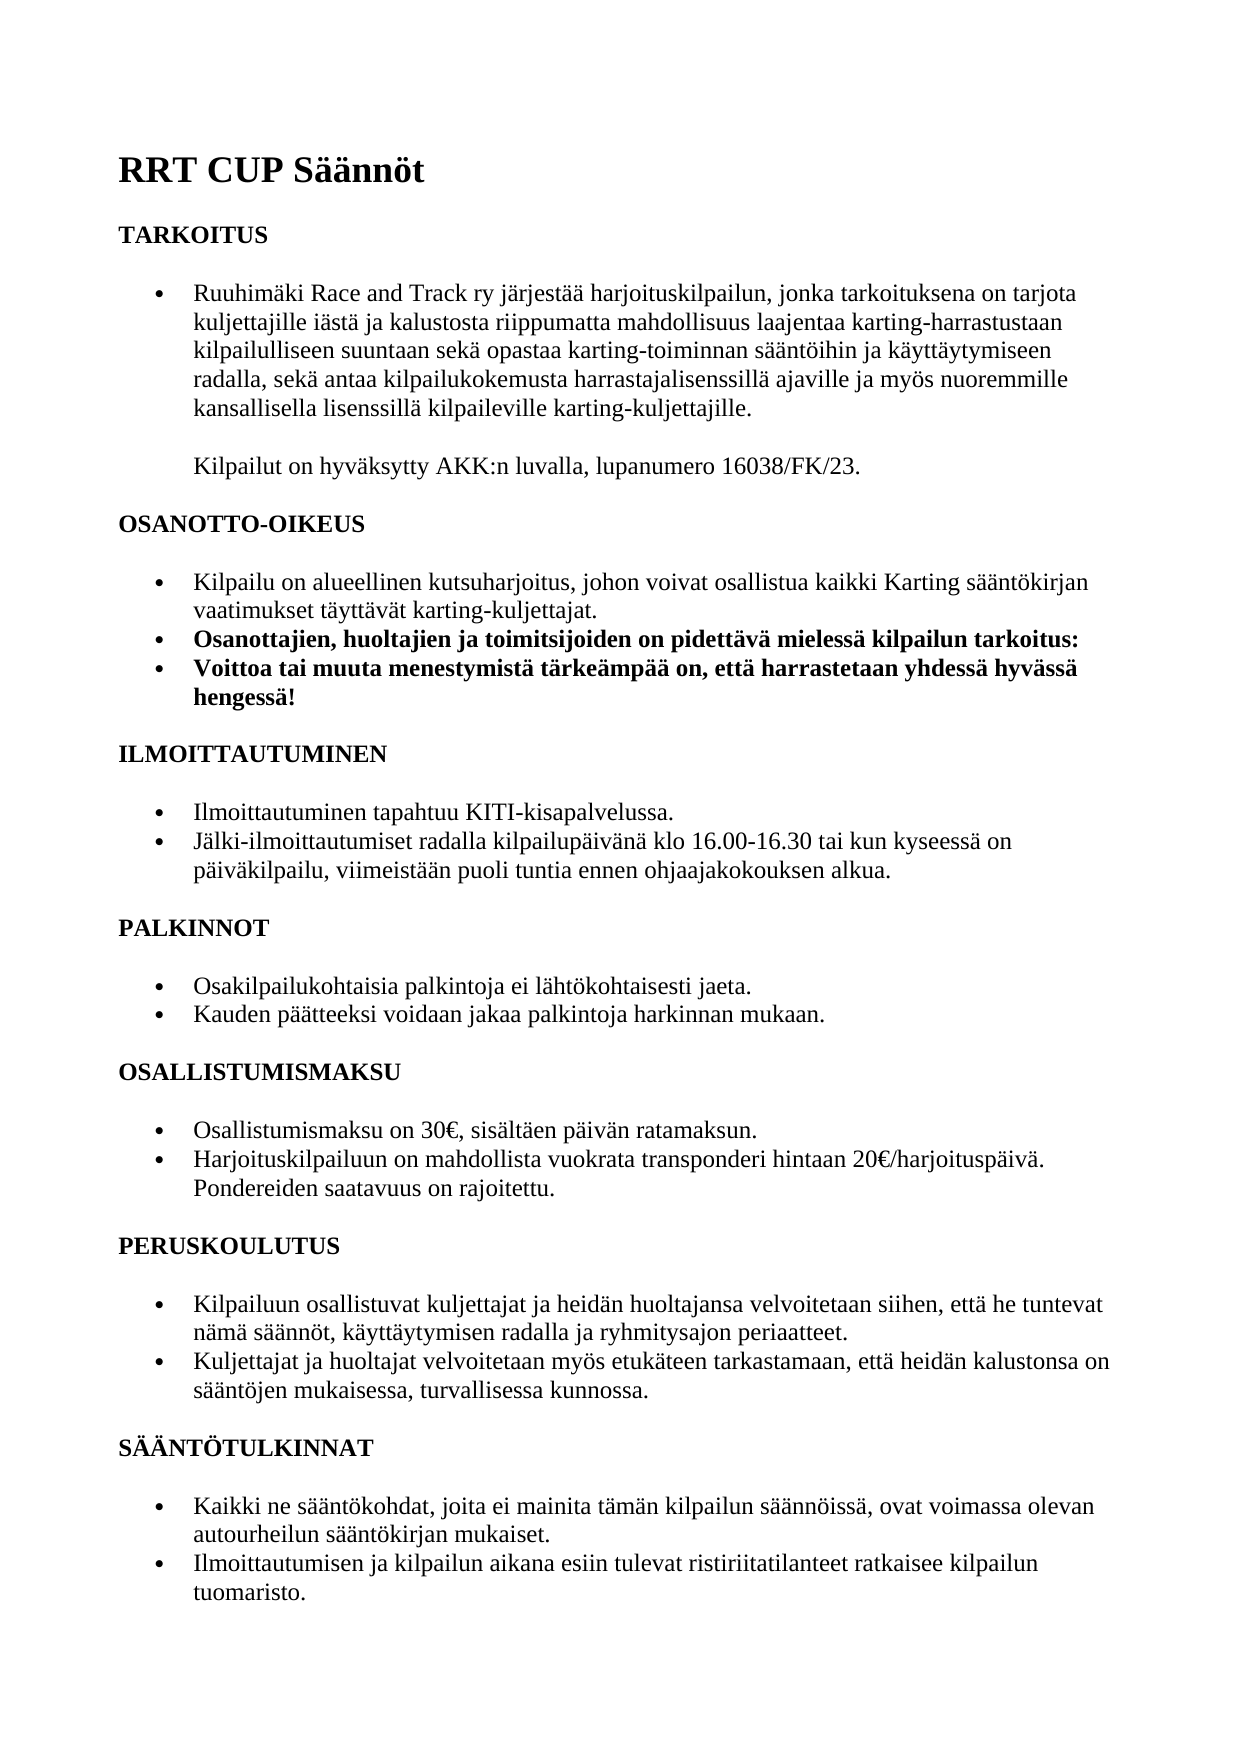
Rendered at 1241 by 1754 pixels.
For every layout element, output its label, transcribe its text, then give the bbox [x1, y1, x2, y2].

list Ruuhimäki Race and Track ry järjestää harjoituskilpailun, jonka tarkoituksena on tarjota kuljettajille iästä ja kalustosta riippumatta mahdollisuus laajentaa karting-harrastustaan kilpailulliseen suuntaan sekä opastaa karting-toiminnan sääntöihin ja käyttäytymiseen radalla, sekä antaa kilpailukokemusta harrastajalisenssillä ajaville ja myös nuoremmille kansallisella lisenssillä kilpaileville karting-kuljettajille. [156, 278, 1122, 422]
text OSANOTTO-OIKEUS [118, 509, 1122, 537]
list Osanottajien, huoltajien ja toimitsijoiden on pidettävä mielessä kilpailun tarkoitus: [156, 624, 1122, 653]
list Jälki-ilmoittautumiset radalla kilpailupäivänä klo 16.00-16.30 tai kun kyseessä on päiväkilpailu, viimeistään puoli tuntia ennen ohjaajakokouksen alkua. [156, 826, 1122, 884]
list Harjoituskilpailuun on mahdollista vuokrata transponderi hintaan 20€/harjoituspäivä. Pondereiden saatavuus on rajoitettu. [156, 1144, 1122, 1202]
list Ilmoittautumisen ja kilpailun aikana esiin tulevat ristiriitatilanteet ratkaisee kilpailun tuomaristo. [156, 1548, 1122, 1606]
text Kilpailut on hyväksytty AKK:n luvalla, lupanumero 16038/FK/23. [193, 451, 1122, 479]
list Kilpailuun osallistuvat kuljettajat ja heidän huoltajansa velvoitetaan siihen, että he tuntevat nämä säännöt, käyttäytymisen radalla ja ryhmitysajon periaatteet. [156, 1289, 1122, 1346]
list Voittoa tai muuta menestymistä tärkeämpää on, että harrastetaan yhdessä hyvässä hengessä! [156, 653, 1122, 710]
text SÄÄNTÖTULKINNAT [118, 1433, 1122, 1462]
list Kaikki ne sääntökohdat, joita ei mainita tämän kilpailun säännöissä, ovat voimassa olevan autourheilun sääntökirjan mukaiset. [156, 1491, 1122, 1548]
list Kauden päätteeksi voidaan jakaa palkintoja harkinnan mukaan. [156, 999, 1122, 1028]
list Kuljettajat ja huoltajat velvoitetaan myös etukäteen tarkastamaan, että heidän kalustonsa on sääntöjen mukaisessa, turvallisessa kunnossa. [156, 1346, 1122, 1404]
text PALKINNOT [118, 913, 1122, 942]
text OSALLISTUMISMAKSU [118, 1057, 1122, 1086]
text TARKOITUS [118, 220, 1122, 249]
list Ilmoittautuminen tapahtuu KITI-kisapalvelussa. [156, 797, 1122, 826]
list Osallistumismaksu on 30€, sisältäen päivän ratamaksun. [156, 1115, 1122, 1144]
list Osakilpailukohtaisia palkintoja ei lähtökohtaisesti jaeta. [156, 971, 1122, 999]
text RRT CUP Säännöt [118, 148, 1122, 191]
list Kilpailu on alueellinen kutsuharjoitus, johon voivat osallistua kaikki Karting sääntökirjan vaatimukset täyttävät karting-kuljettajat. [156, 567, 1122, 624]
text PERUSKOULUTUS [118, 1231, 1122, 1259]
text ILMOITTAUTUMINEN [118, 739, 1122, 768]
